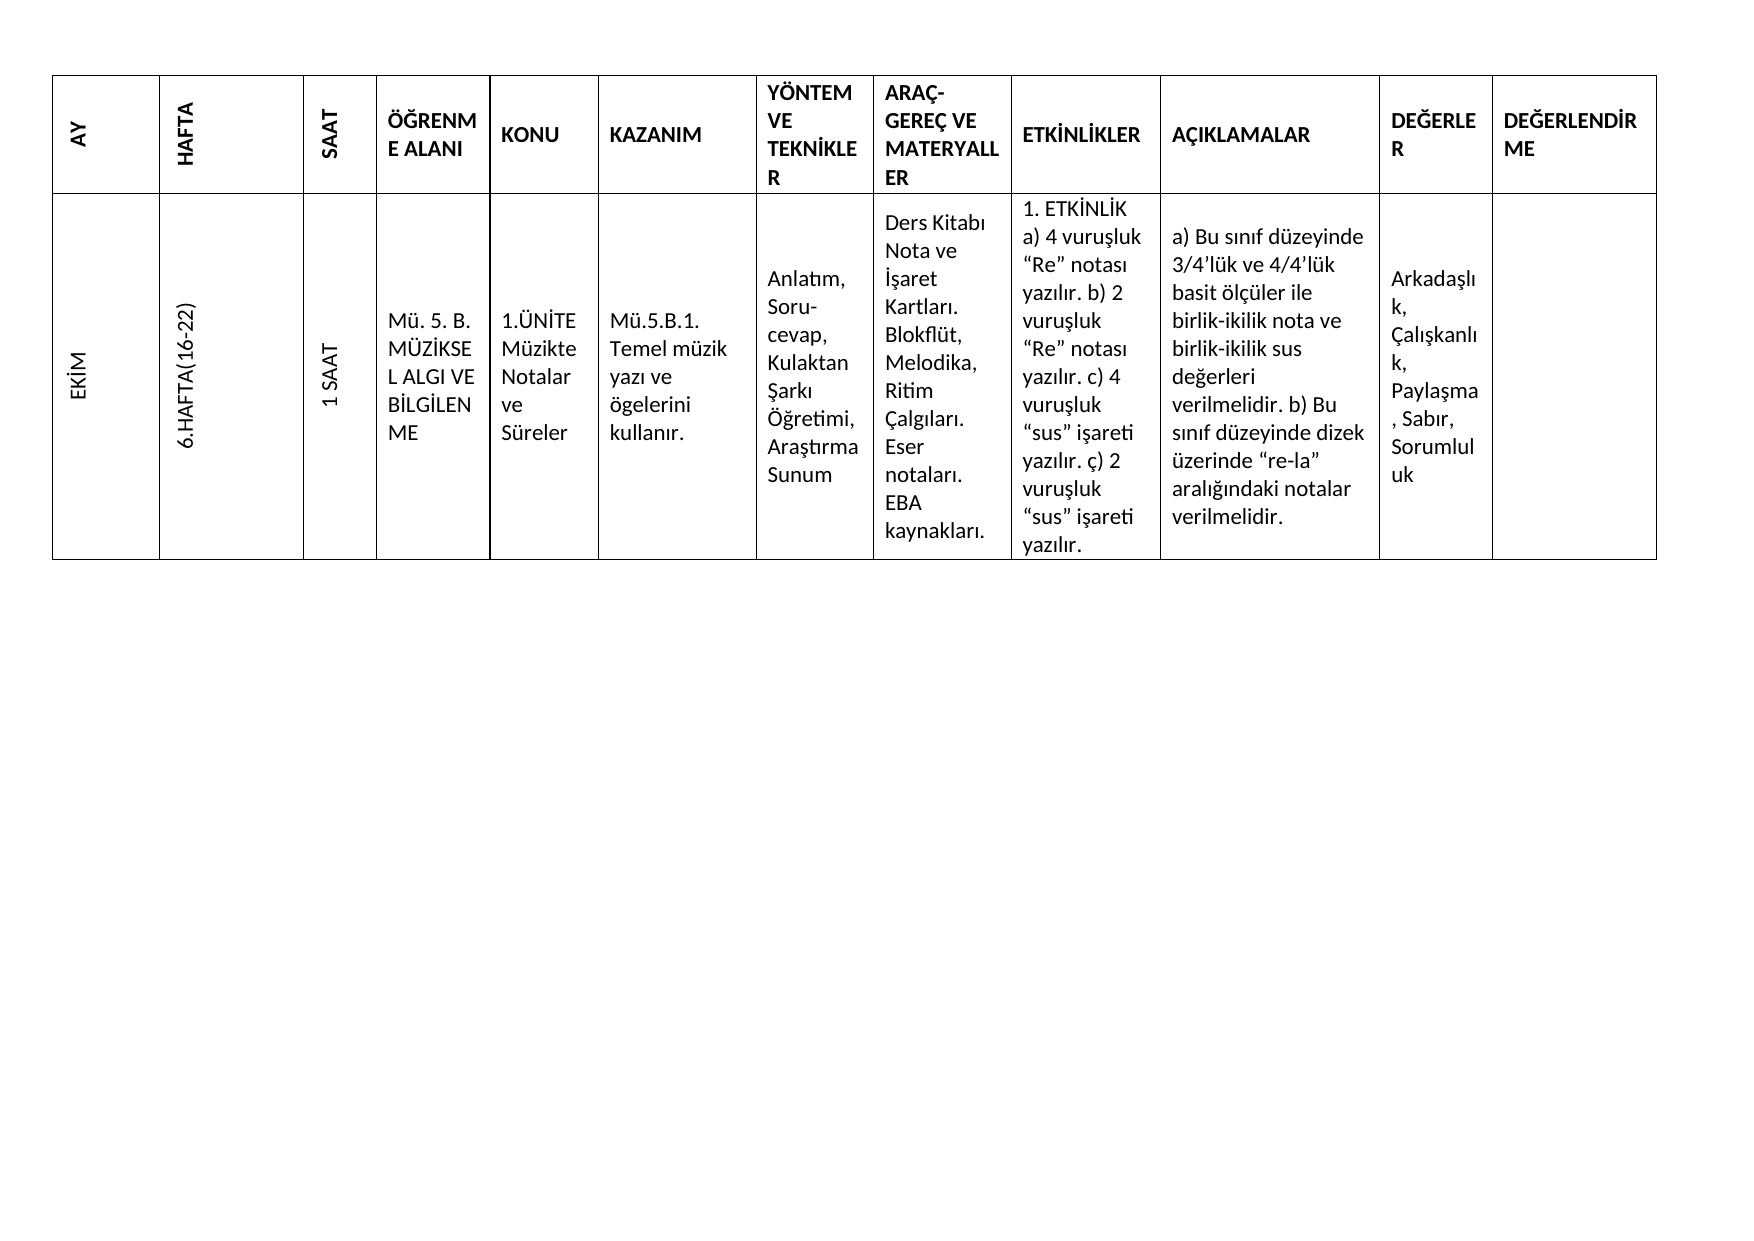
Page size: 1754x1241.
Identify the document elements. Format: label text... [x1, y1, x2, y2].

table_cell EKİM [53, 194, 159, 558]
table_cell 1. ETKİNLİK a) 4 vuruşluk “Re” notası yazılır. b) 2 vuruşluk “Re” notası yazılır. c) 4 vuruşluk “sus” işareti yazılır. ç) 2 vuruşluk “sus” işareti yazılır. [1012, 194, 1160, 558]
table_header KONU [491, 76, 598, 193]
table_cell Ders Kitabı Nota ve İşaret Kartları. Blokflüt, Melodika, Ritim Çalgıları. Eser notaları. EBA kaynakları. [874, 194, 1011, 558]
table_header DEĞERLENDİRME [1493, 76, 1656, 193]
table_header ETKİNLİKLER [1012, 76, 1160, 193]
table_header ÖĞRENME ALANI [377, 76, 489, 193]
table_cell a) Bu sınıf düzeyinde 3/4’lük ve 4/4’lük basit ölçüler ile birlik-ikilik nota ve birlik-ikilik sus değerleri verilmelidir. b) Bu sınıf düzeyinde dizek üzerinde “re-la” aralığındaki notalar verilmelidir. [1161, 194, 1379, 558]
table_cell Mü.5.B.1. Temel müzik yazı ve ögelerini kullanır. [599, 194, 756, 558]
table_header AY [53, 76, 159, 193]
table_header DEĞERLER [1380, 76, 1492, 193]
table_cell Mü. 5. B. MÜZİKSEL ALGI VE BİLGİLENME [377, 194, 489, 558]
table_header SAAT [304, 76, 376, 193]
table_header YÖNTEM VE TEKNİKLER [757, 76, 873, 193]
table_cell Arkadaşlık, Çalışkanlık, Paylaşma, Sabır, Sorumluluk [1380, 194, 1492, 558]
table_cell 6.HAFTA(16-22) [160, 194, 303, 558]
table_cell 1 SAAT [304, 194, 376, 558]
table_header ARAÇ-GEREÇ VE MATERYALLER [874, 76, 1011, 193]
table_cell Anlatım, Soru-cevap, Kulaktan Şarkı Öğretimi, Araştırma Sunum [757, 194, 873, 558]
table_header KAZANIM [599, 76, 756, 193]
table_cell 1.ÜNİTE Müzikte Notalar ve Süreler [491, 194, 598, 558]
table_cell [1493, 194, 1656, 558]
table_header HAFTA [160, 76, 303, 193]
table_header AÇIKLAMALAR [1161, 76, 1379, 193]
